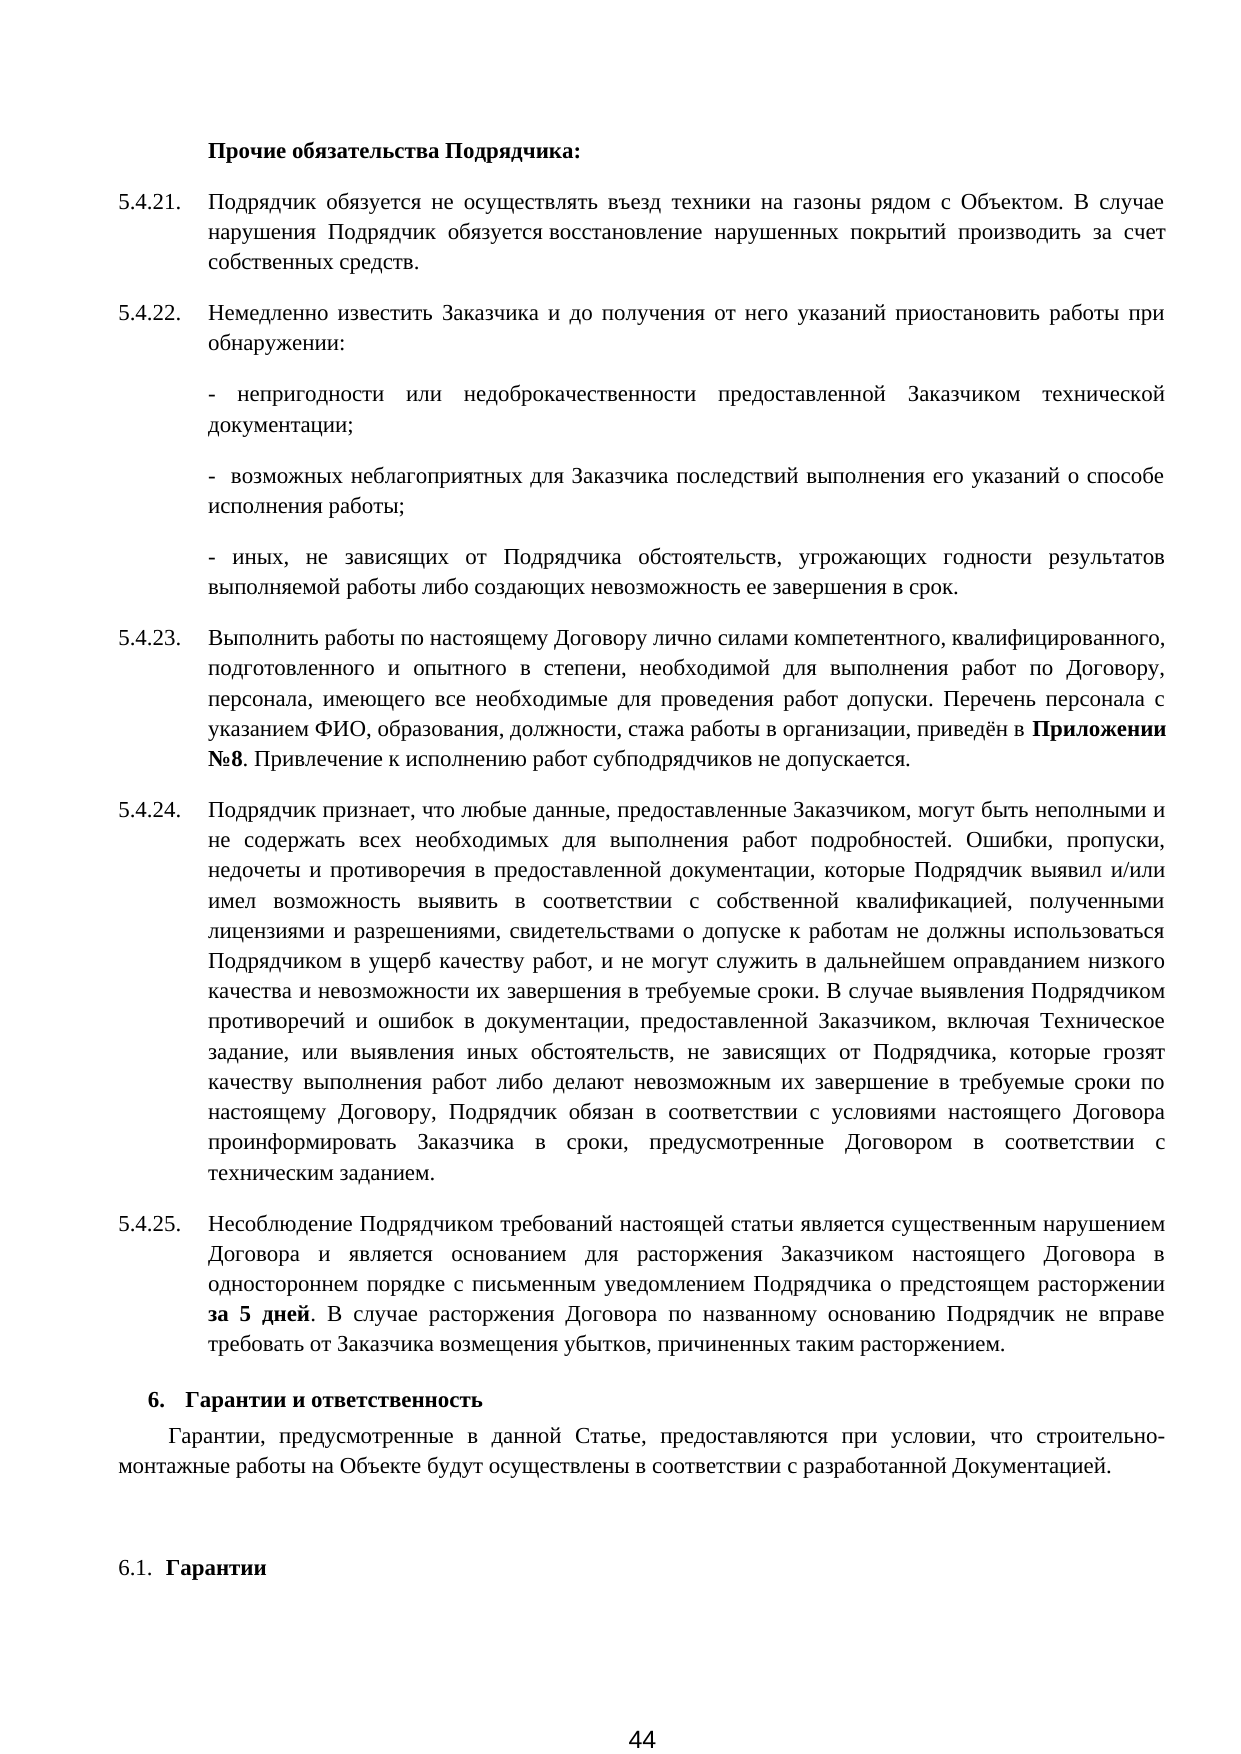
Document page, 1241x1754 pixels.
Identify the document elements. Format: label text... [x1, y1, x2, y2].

text - возможных неблагоприятных для Заказчика последствий выполнения его указаний о способе исполнения работы; [208, 462, 1167, 518]
text Гарантии, предусмотренные в данной Статье, предоставляются при условии, что строительно-монтажные работы на Объекте будут осуществлены в соответствии с разработанной Документацией. [118, 1422, 1167, 1479]
list Несоблюдение Подрядчиком требований настоящей статьи является существенным нарушением Договора и является основанием для расторжения Заказчиком настоящего Договора в одностороннем порядке с письменным уведомлением Подрядчика о предстоящем расторжении за 5 дней. В случае расторжения Договора по названному основанию Подрядчик не вправе требовать от Заказчика возмещения убытков, причиненных таким расторжением. [118, 1210, 1167, 1357]
list Гарантии [118, 1554, 1167, 1581]
list Подрядчик признает, что любые данные, предоставленные Заказчиком, могут быть неполными и не содержать всех необходимых для выполнения работ подробностей. Ошибки, пропуски, недочеты и противоречия в предоставленной документации, которые Подрядчик выявил и/или имел возможность выявить в соответствии с собственной квалификацией, полученными лицензиями и разрешениями, свидетельствами о допуске к работам не должны использоваться Подрядчиком в ущерб качеству работ, и не могут служить в дальнейшем оправданием низкого качества и невозможности их завершения в требуемые сроки. В случае выявления Подрядчиком противоречий и ошибок в документации, предоставленной Заказчиком, включая Техническое задание, или выявления иных обстоятельств, не зависящих от Подрядчика, которые грозят качеству выполнения работ либо делают невозможным их завершение в требуемые сроки по настоящему Договору, Подрядчик обязан в соответствии с условиями настоящего Договора проинформировать Заказчика в сроки, предусмотренные Договором в соответствии с техническим заданием. [118, 796, 1167, 1185]
list Немедленно известить Заказчика и до получения от него указаний приостановить работы при обнаружении: [118, 299, 1167, 356]
list Подрядчик обязуется не осуществлять въезд техники на газоны рядом с Объектом. В случае нарушения Подрядчик обязуется восстановление нарушенных покрытий производить за счет собственных средств. [118, 188, 1167, 274]
list Выполнить работы по настоящему Договору лично силами компетентного, квалифицированного, подготовленного и опытного в степени, необходимой для выполнения работ по Договору, персонала, имеющего все необходимые для проведения работ допуски. Перечень персонала с указанием ФИО, образования, должности, стажа работы в организации, приведён в Приложении №8. Привлечение к исполнению работ субподрядчиков не допускается. [118, 624, 1167, 771]
text Прочие обязательства Подрядчика: [208, 137, 1167, 163]
text - иных, не зависящих от Подрядчика обстоятельств, угрожающих годности результатов выполняемой работы либо создающих невозможность ее завершения в срок. [208, 543, 1167, 599]
text - непригодности или недоброкачественности предоставленной Заказчиком технической документации; [208, 381, 1167, 437]
list Гарантии и ответственность [148, 1386, 1167, 1412]
